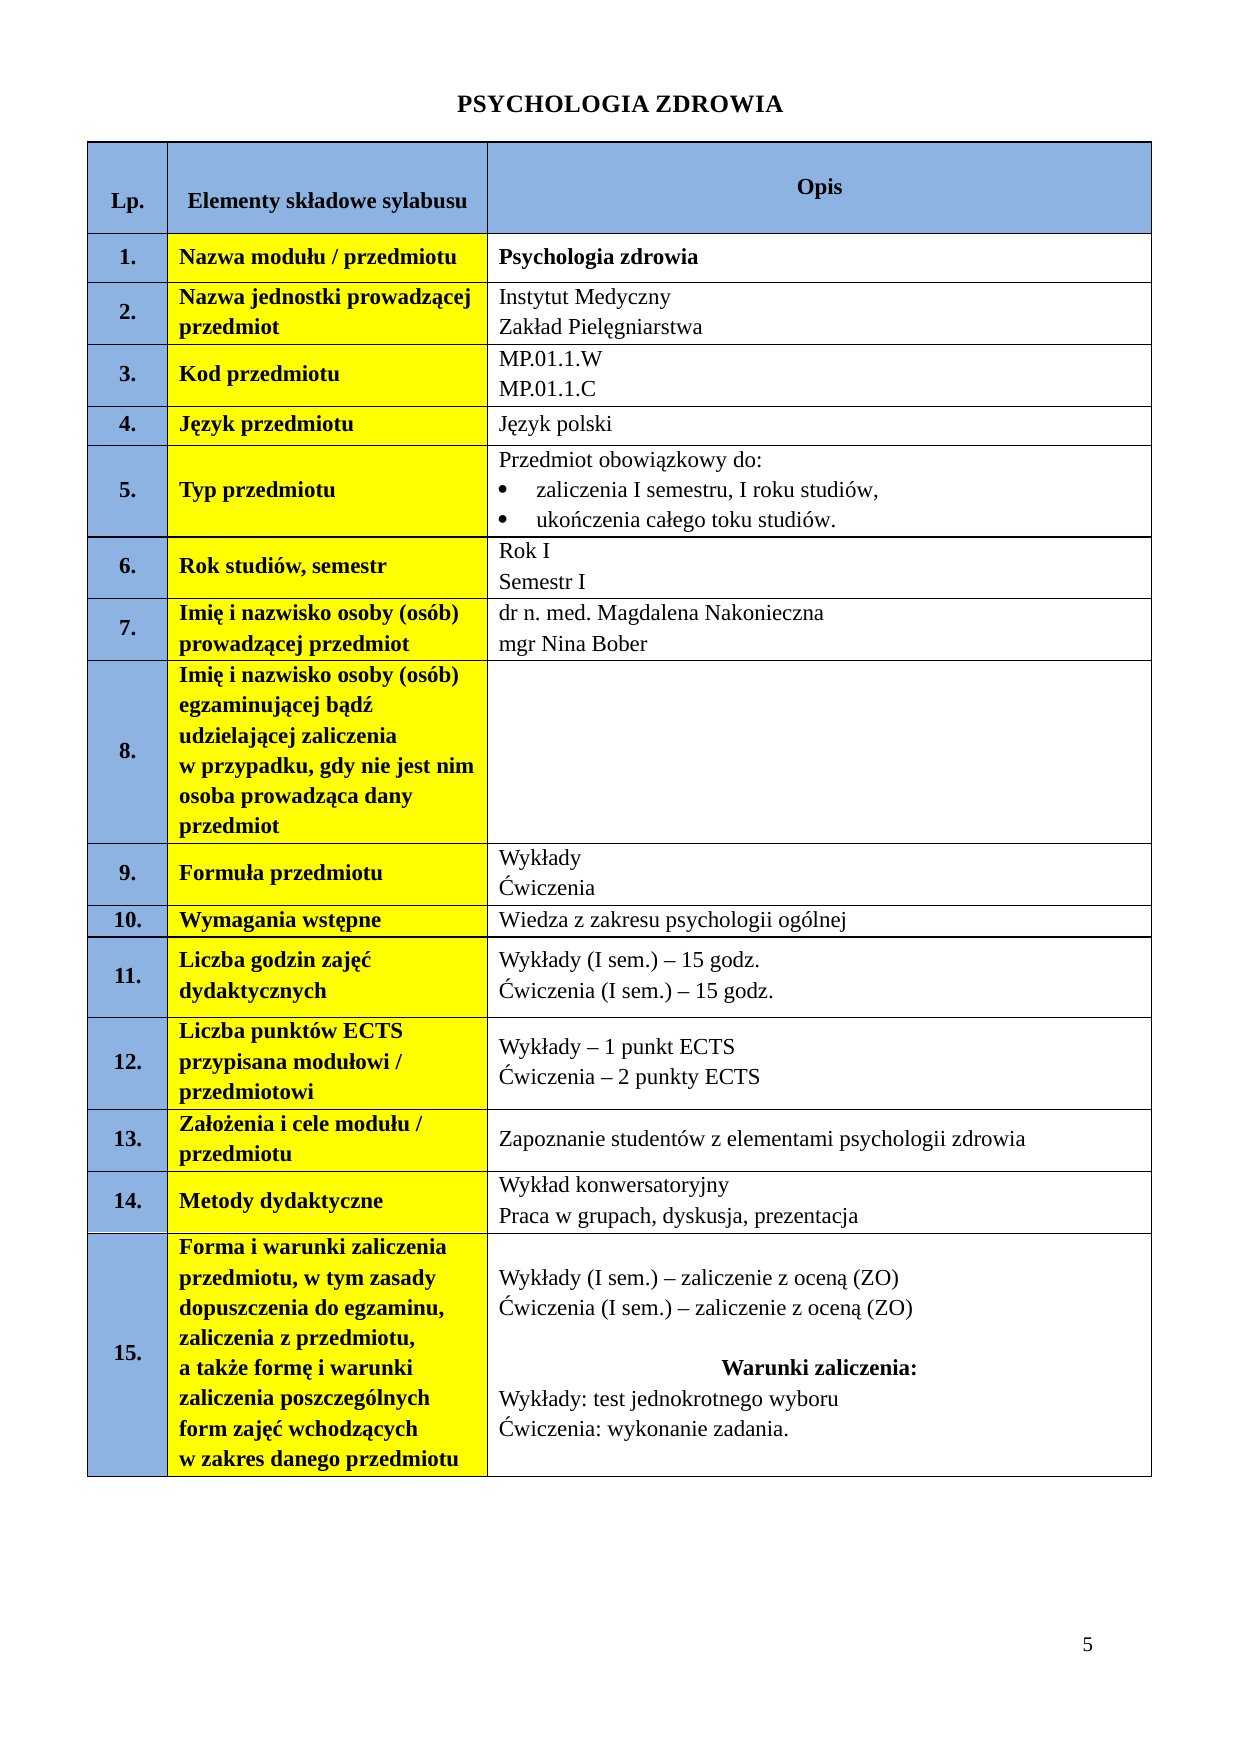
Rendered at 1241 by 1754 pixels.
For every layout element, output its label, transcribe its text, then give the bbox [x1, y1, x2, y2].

table_cell 3. [88, 345, 167, 406]
table_cell 11. [88, 938, 167, 1017]
table_cell 9. [88, 844, 167, 905]
table_cell Imię i nazwisko osoby (osób) egzaminującej bądź udzielającej zaliczenia w przypadku, gdy nie jest nim osoba prowadząca dany przedmiot [168, 661, 487, 843]
table_cell Wykłady (I sem.) – zaliczenie z oceną (ZO) Ćwiczenia (I sem.) – zaliczenie z oceną (ZO) Warunki zaliczenia: Wykłady: test jednokrotnego wyboru Ćwiczenia: wykonanie zadania. [488, 1234, 1151, 1476]
table_cell Wymagania wstępne [168, 906, 487, 936]
table_cell dr n. med. Magdalena Nakonieczna mgr Nina Bober [488, 599, 1151, 660]
table_cell Wykłady (I sem.) – 15 godz. Ćwiczenia (I sem.) – 15 godz. [488, 938, 1151, 1017]
table_cell 15. [88, 1234, 167, 1476]
table_cell 2. [88, 283, 167, 344]
table_cell Liczba punktów ECTS przypisana modułowi / przedmiotowi [168, 1018, 487, 1109]
table_cell 5. [88, 446, 167, 536]
table_cell Imię i nazwisko osoby (osób) prowadzącej przedmiot [168, 599, 487, 660]
table_cell Metody dydaktyczne [168, 1172, 487, 1232]
table_cell Wykłady – 1 punkt ECTS Ćwiczenia – 2 punkty ECTS [488, 1018, 1151, 1109]
table_cell 12. [88, 1018, 167, 1109]
table_cell Wiedza z zakresu psychologii ogólnej [488, 906, 1151, 936]
table_cell 7. [88, 599, 167, 660]
table_cell Wykłady Ćwiczenia [488, 844, 1151, 905]
table_cell Typ przedmiotu [168, 446, 487, 536]
table_header Elementy składowe sylabusu [168, 143, 487, 233]
table_cell Psychologia zdrowia [488, 234, 1151, 282]
table_cell Przedmiot obowiązkowy do: zaliczenia I semestru, I roku studiów, ukończenia całego toku studiów. [488, 446, 1151, 536]
table_cell Zapoznanie studentów z elementami psychologii zdrowia [488, 1110, 1151, 1171]
table_cell Rok studiów, semestr [168, 538, 487, 598]
table_cell Nazwa modułu / przedmiotu [168, 234, 487, 282]
table_cell [488, 661, 1151, 843]
table_header Lp. [88, 143, 167, 233]
table_cell 4. [88, 407, 167, 445]
table_cell Instytut Medyczny Zakład Pielęgniarstwa [488, 283, 1151, 344]
text PSYCHOLOGIA ZDROWIA [148, 89, 1092, 117]
table_cell 14. [88, 1172, 167, 1232]
table_cell Liczba godzin zajęć dydaktycznych [168, 938, 487, 1017]
table_cell Forma i warunki zaliczenia przedmiotu, w tym zasady dopuszczenia do egzaminu, zaliczenia z przedmiotu, a także formę i warunki zaliczenia poszczególnych form zajęć wchodzących w zakres danego przedmiotu [168, 1234, 487, 1476]
table_cell 1. [88, 234, 167, 282]
table_cell Założenia i cele modułu / przedmiotu [168, 1110, 487, 1171]
table_header Opis [488, 143, 1151, 233]
table_cell Wykład konwersatoryjny Praca w grupach, dyskusja, prezentacja [488, 1172, 1151, 1232]
table_cell Rok I Semestr I [488, 538, 1151, 598]
table_cell 6. [88, 538, 167, 598]
table_cell 8. [88, 661, 167, 843]
table_cell MP.01.1.W MP.01.1.C [488, 345, 1151, 406]
table_cell 13. [88, 1110, 167, 1171]
table_cell Język przedmiotu [168, 407, 487, 445]
table_cell 10. [88, 906, 167, 936]
table_cell Język polski [488, 407, 1151, 445]
table_cell Formuła przedmiotu [168, 844, 487, 905]
table_cell Kod przedmiotu [168, 345, 487, 406]
table_cell Nazwa jednostki prowadzącej przedmiot [168, 283, 487, 344]
